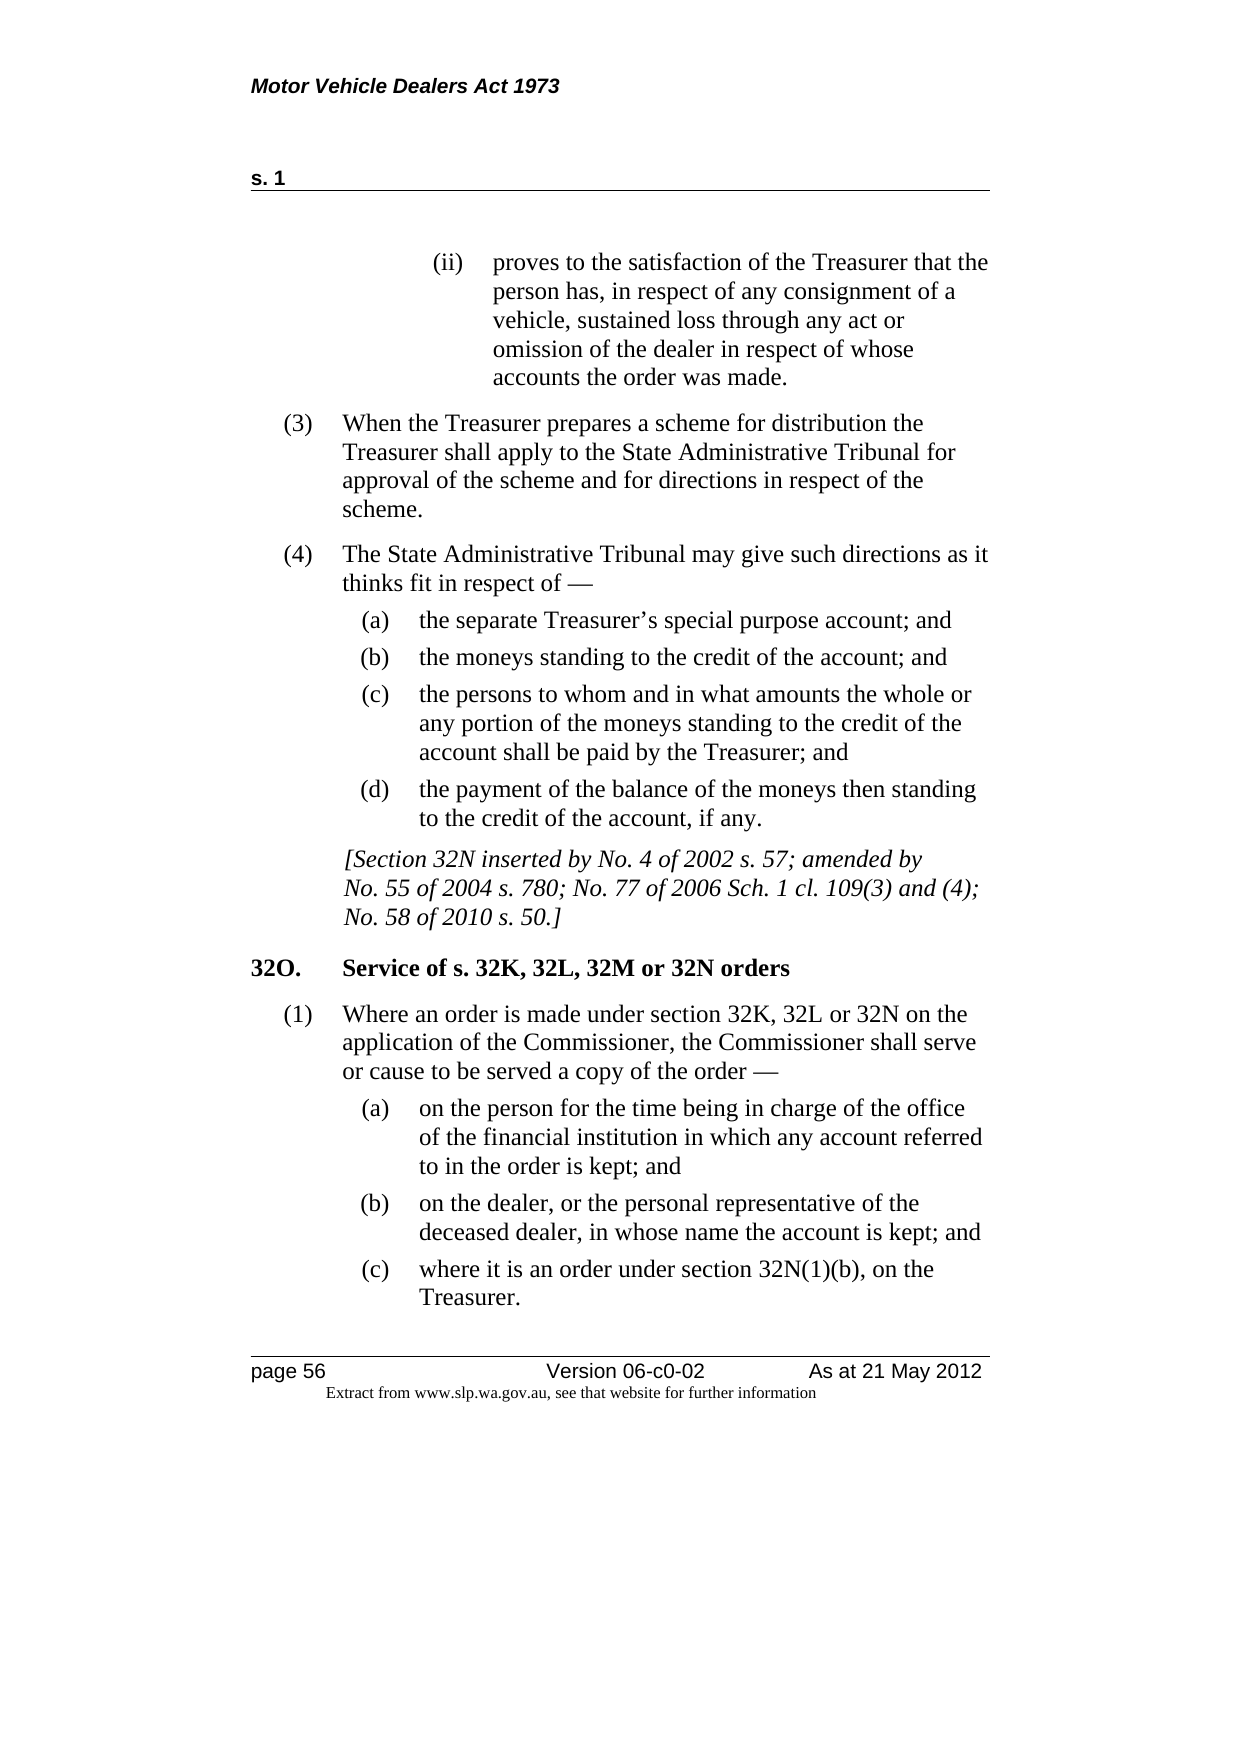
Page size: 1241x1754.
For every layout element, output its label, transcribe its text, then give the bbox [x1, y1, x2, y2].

text (3) When the Treasurer prepares a scheme for distribution the Treasurer shall apply to the State Administrative Tribunal for approval of the scheme and for directions in respect of the scheme. [251, 408, 990, 523]
text (1) Where an order is made under section 32K, 32L or 32N on the application of the Commissioner, the Commissioner shall serve or cause to be served a copy of the order — [251, 999, 990, 1085]
text (4) The State Administrative Tribunal may give such directions as it thinks fit in respect of — [251, 539, 990, 597]
text (ii) proves to the satisfaction of the Treasurer that the person has, in respect of any consignment of a vehicle, sustained loss through any act or omission of the dealer in respect of whose accounts the order was made. [251, 247, 990, 391]
text (b) the moneys standing to the credit of the account; and [251, 642, 990, 671]
text (c) the persons to whom and in what amounts the whole or any portion of the moneys standing to the credit of the account shall be paid by the Treasurer; and [251, 679, 990, 766]
text (b) on the dealer, or the personal representative of the deceased dealer, in whose name the account is kept; and [251, 1188, 990, 1245]
text (d) the payment of the balance of the moneys then standing to the credit of the account, if any. [251, 774, 990, 832]
text (a) on the person for the time being in charge of the office of the financial institution in which any account referred to in the order is kept; and [251, 1093, 990, 1179]
subtitle 32O. Service of s. 32K, 32L, 32M or 32N orders [251, 953, 990, 982]
text [Section 32N inserted by No. 4 of 2002 s. 57; amended by No. 55 of 2004 s. 780; No. 77 of 2006 Sch. 1 cl. 109(3) and (4); No. 58 of 2010 s. 50.] [251, 844, 990, 930]
text (a) the separate Treasurer’s special purpose account; and [251, 605, 990, 634]
text (c) where it is an order under section 32N(1)(b), on the Treasurer. [251, 1254, 990, 1311]
